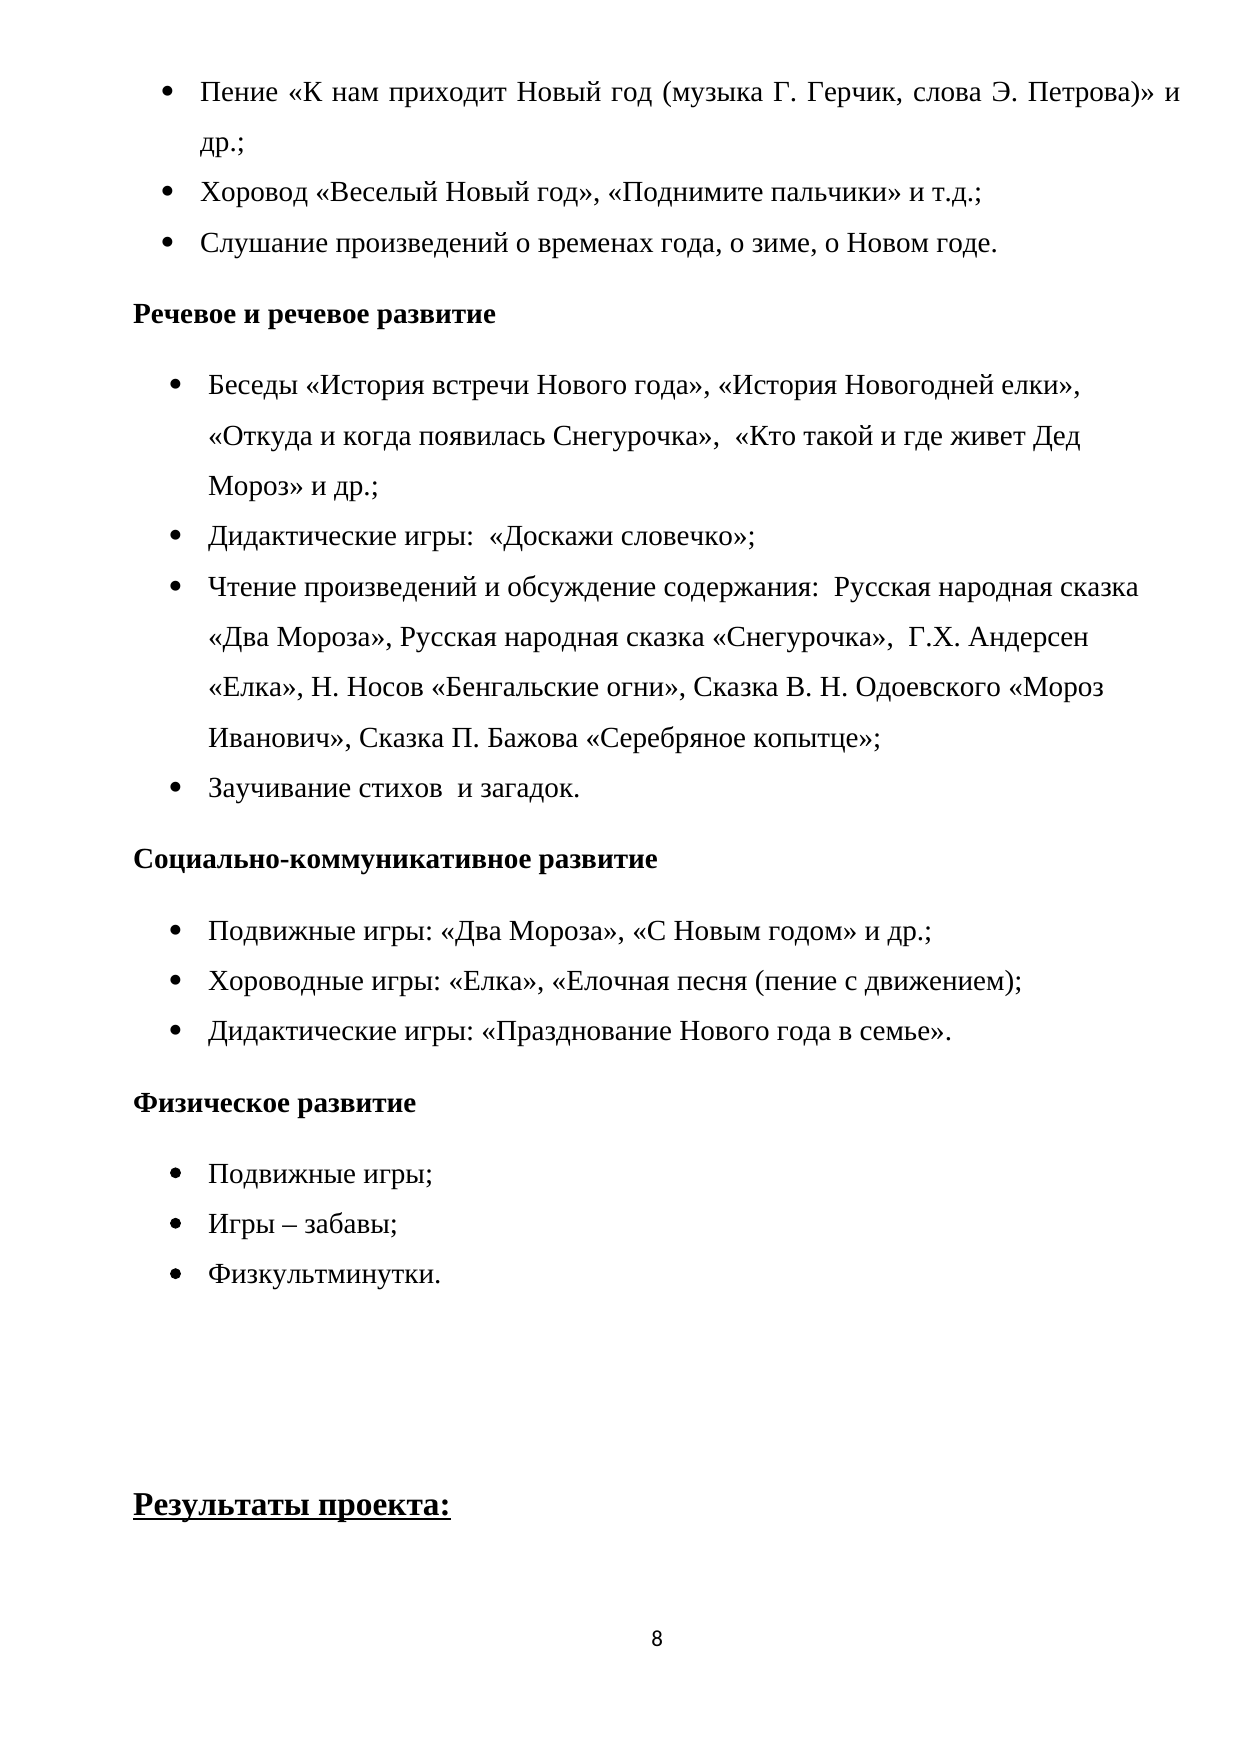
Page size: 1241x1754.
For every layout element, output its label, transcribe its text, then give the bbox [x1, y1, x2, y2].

text Речевое и речевое развитие [133, 296, 1181, 330]
list Игры – забавы; [170, 1206, 1181, 1240]
list Заучивание стихов и загадок. [170, 770, 1181, 804]
list Физкультминутки. [170, 1257, 1181, 1290]
list Подвижные игры: «Два Мороза», «С Новым годом» и др.; [170, 913, 1181, 946]
list Хороводные игры: «Елка», «Елочная песня (пение с движением); [170, 963, 1181, 997]
list Дидактические игры: «Доскажи словечко»; [170, 518, 1181, 552]
list Чтение произведений и обсуждение содержания: Русская народная сказка «Два Мороза», Русская народная сказка «Снегурочка», Г.Х. Андерсен «Елка», Н. Носов «Бенгальские огни», Сказка В. Н. Одоевского «Мороз Иванович», Сказка П. Бажова «Серебряное копытце»; [170, 569, 1181, 753]
list Беседы «История встречи Нового года», «История Новогодней елки», «Откуда и когда появилась Снегурочка», «Кто такой и где живет Дед Мороз» и др.; [170, 367, 1181, 502]
list Пение «К нам приходит Новый год (музыка Г. Герчик, слова Э. Петрова)» и др.; [162, 74, 1181, 158]
list Дидактические игры: «Празднование Нового года в семье». [170, 1013, 1181, 1047]
list Подвижные игры; [170, 1156, 1181, 1189]
text Физическое развитие [133, 1085, 1181, 1118]
text Результаты проекта: [133, 1484, 1181, 1523]
list Слушание произведений о временах года, о зиме, о Новом годе. [162, 225, 1181, 259]
text Социально-коммуникативное развитие [133, 841, 1181, 875]
list Хоровод «Веселый Новый год», «Поднимите пальчики» и т.д.; [162, 174, 1181, 208]
